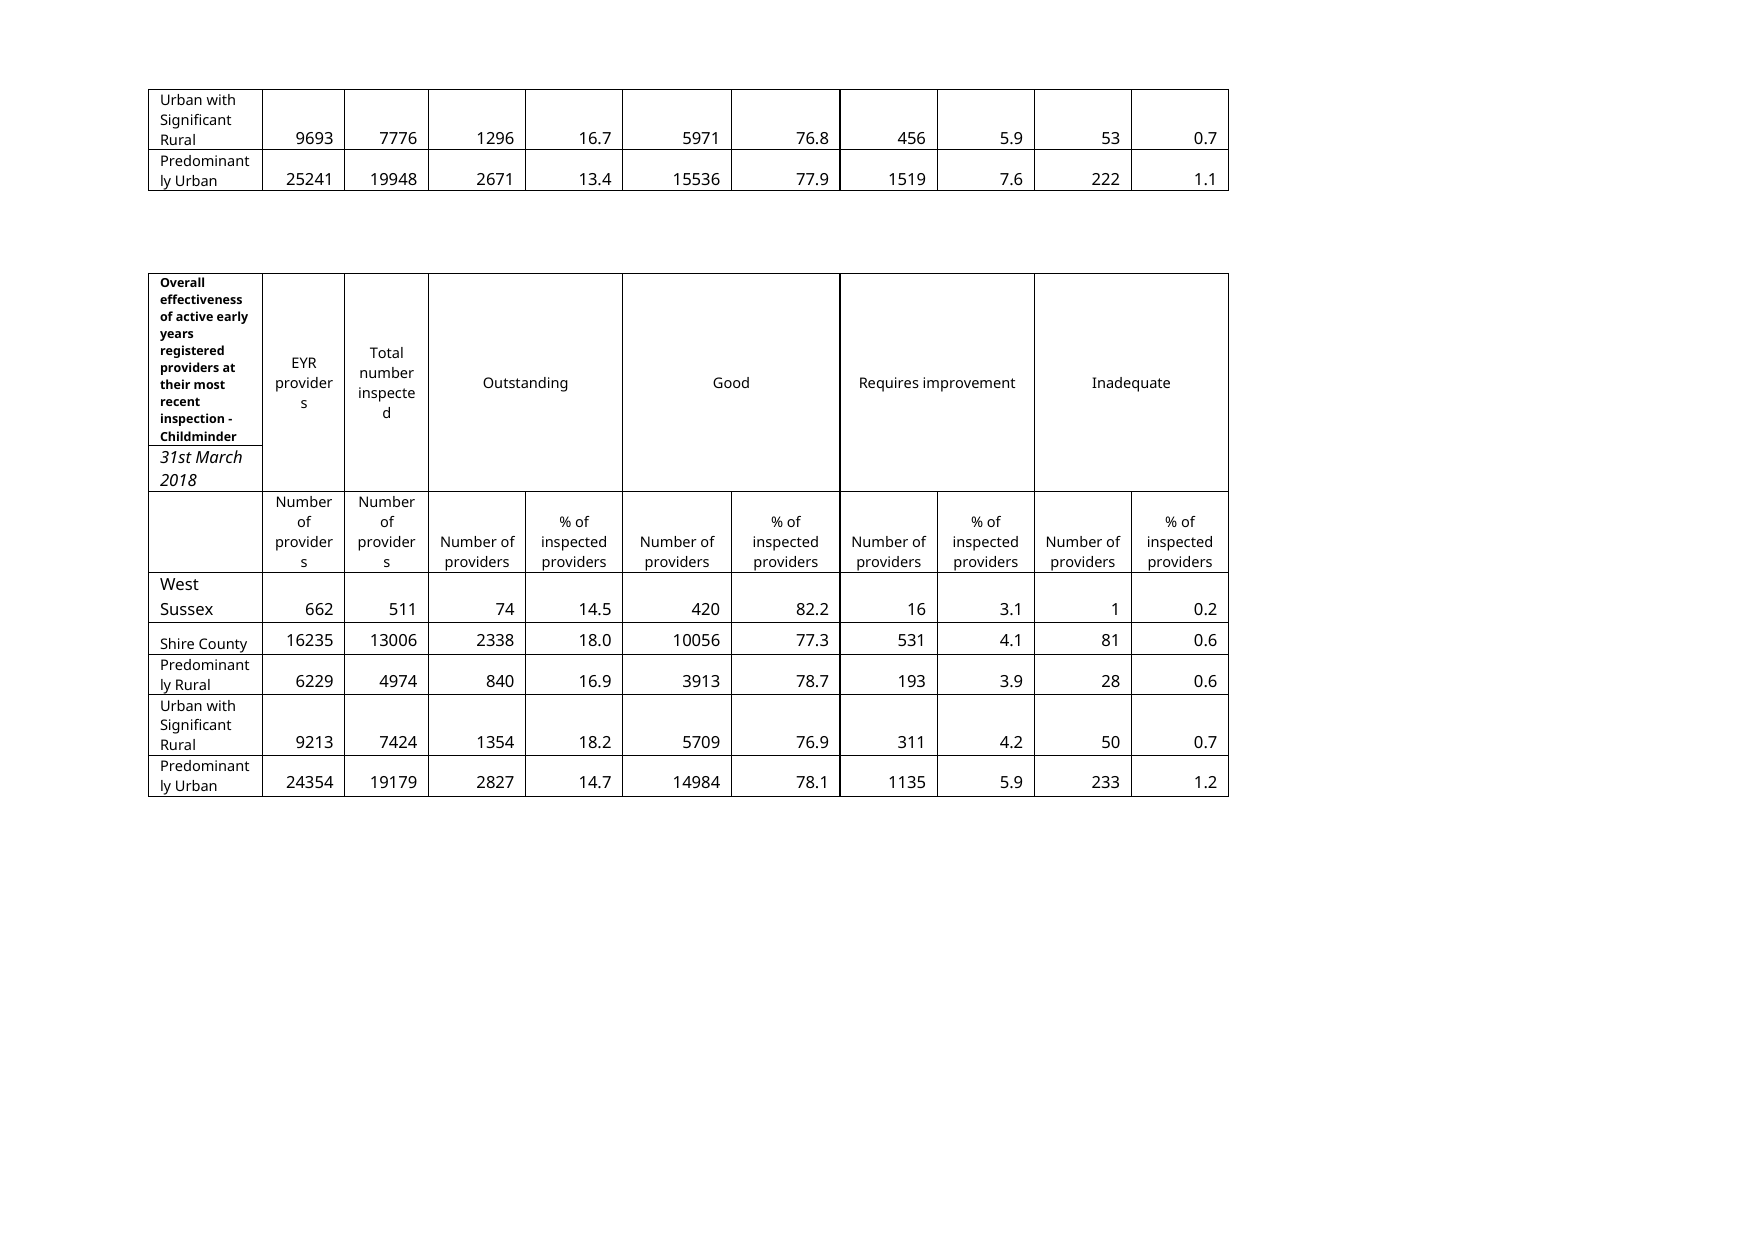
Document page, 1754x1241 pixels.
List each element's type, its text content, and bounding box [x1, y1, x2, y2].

table_cell 222 [1035, 150, 1131, 190]
table_cell Number of providers [841, 492, 937, 572]
table_cell Predominantly Urban [149, 756, 262, 796]
table_cell Number of providers [1035, 492, 1131, 572]
table_cell West Sussex [149, 573, 262, 622]
table_cell Shire County [149, 623, 262, 653]
table_cell 531 [841, 623, 937, 653]
table_cell 31st March 2018 [149, 446, 262, 491]
table_cell 53 [1035, 90, 1131, 149]
table_cell 28 [1035, 655, 1131, 694]
table_cell 78.7 [732, 655, 839, 694]
table_cell 2671 [429, 150, 525, 190]
table_cell 19948 [345, 150, 428, 190]
table_cell Number of providers [429, 492, 525, 572]
table_cell 81 [1035, 623, 1131, 653]
table_cell % of inspected providers [1132, 492, 1228, 572]
table_cell % of inspected providers [732, 492, 839, 572]
table_header Outstanding [429, 274, 622, 491]
table_header Requires improvement [841, 274, 1034, 491]
table_cell 1.1 [1132, 150, 1228, 190]
table_cell Urban with Significant Rural [149, 695, 262, 755]
table_cell 24354 [263, 756, 344, 796]
table_cell 193 [841, 655, 937, 694]
table_cell 18.0 [526, 623, 622, 653]
table_cell 14.7 [526, 756, 622, 796]
table_cell 1519 [841, 150, 937, 190]
table_cell 840 [429, 655, 525, 694]
table_cell 1296 [429, 90, 525, 149]
table_header Inadequate [1035, 274, 1228, 491]
table_cell 77.9 [732, 150, 839, 190]
table_cell 2338 [429, 623, 525, 653]
table_cell 0.7 [1132, 695, 1228, 755]
table_cell 15536 [623, 150, 731, 190]
table_cell 4.1 [938, 623, 1034, 653]
table_cell 420 [623, 573, 731, 622]
table_cell 77.3 [732, 623, 839, 653]
table_cell 14984 [623, 756, 731, 796]
table_cell 3.9 [938, 655, 1034, 694]
table_cell 82.2 [732, 573, 839, 622]
table_cell 74 [429, 573, 525, 622]
table_cell 9213 [263, 695, 344, 755]
table_cell 456 [841, 90, 937, 149]
table_cell 3.1 [938, 573, 1034, 622]
table_cell Urban with Significant Rural [149, 90, 262, 149]
table_cell 0.6 [1132, 623, 1228, 653]
table_cell 19179 [345, 756, 428, 796]
table_cell 16235 [263, 623, 344, 653]
table_header Good [623, 274, 839, 491]
table_cell Number of providers [345, 492, 428, 572]
table_cell 14.5 [526, 573, 622, 622]
table_cell 511 [345, 573, 428, 622]
table_cell 1135 [841, 756, 937, 796]
table_cell 3913 [623, 655, 731, 694]
table_cell 5.9 [938, 90, 1034, 149]
table_cell 16.9 [526, 655, 622, 694]
table_cell 5.9 [938, 756, 1034, 796]
table_cell 76.9 [732, 695, 839, 755]
table_cell 0.2 [1132, 573, 1228, 622]
table_cell 233 [1035, 756, 1131, 796]
table_cell 50 [1035, 695, 1131, 755]
table_cell 16 [841, 573, 937, 622]
table_cell Number of providers [623, 492, 731, 572]
table_cell 0.6 [1132, 655, 1228, 694]
table_cell 4974 [345, 655, 428, 694]
table_cell 311 [841, 695, 937, 755]
table_cell [149, 492, 262, 572]
table_cell 4.2 [938, 695, 1034, 755]
table_cell 1 [1035, 573, 1131, 622]
table_cell 5971 [623, 90, 731, 149]
table_cell % of inspected providers [938, 492, 1034, 572]
table_cell 7776 [345, 90, 428, 149]
table_cell 0.7 [1132, 90, 1228, 149]
table_cell 18.2 [526, 695, 622, 755]
table_header Total number inspected [345, 274, 428, 491]
table_cell 76.8 [732, 90, 839, 149]
table_cell % of inspected providers [526, 492, 622, 572]
table_cell 10056 [623, 623, 731, 653]
table_cell 1354 [429, 695, 525, 755]
table_cell 662 [263, 573, 344, 622]
table_cell 13.4 [526, 150, 622, 190]
table_cell 13006 [345, 623, 428, 653]
table_cell 16.7 [526, 90, 622, 149]
table_cell 9693 [263, 90, 344, 149]
table_cell 5709 [623, 695, 731, 755]
table_cell Predominantly Rural [149, 655, 262, 694]
table_cell Number of providers [263, 492, 344, 572]
table_cell 25241 [263, 150, 344, 190]
table_header EYR providers [263, 274, 344, 491]
table_cell Predominantly Urban [149, 150, 262, 190]
table_header Overall effectiveness of active early years registered providers at their most recent inspection - Childminder [149, 274, 262, 445]
table_cell 6229 [263, 655, 344, 694]
table_cell 2827 [429, 756, 525, 796]
table_cell 7424 [345, 695, 428, 755]
table_cell 7.6 [938, 150, 1034, 190]
table_cell 78.1 [732, 756, 839, 796]
table_cell 1.2 [1132, 756, 1228, 796]
